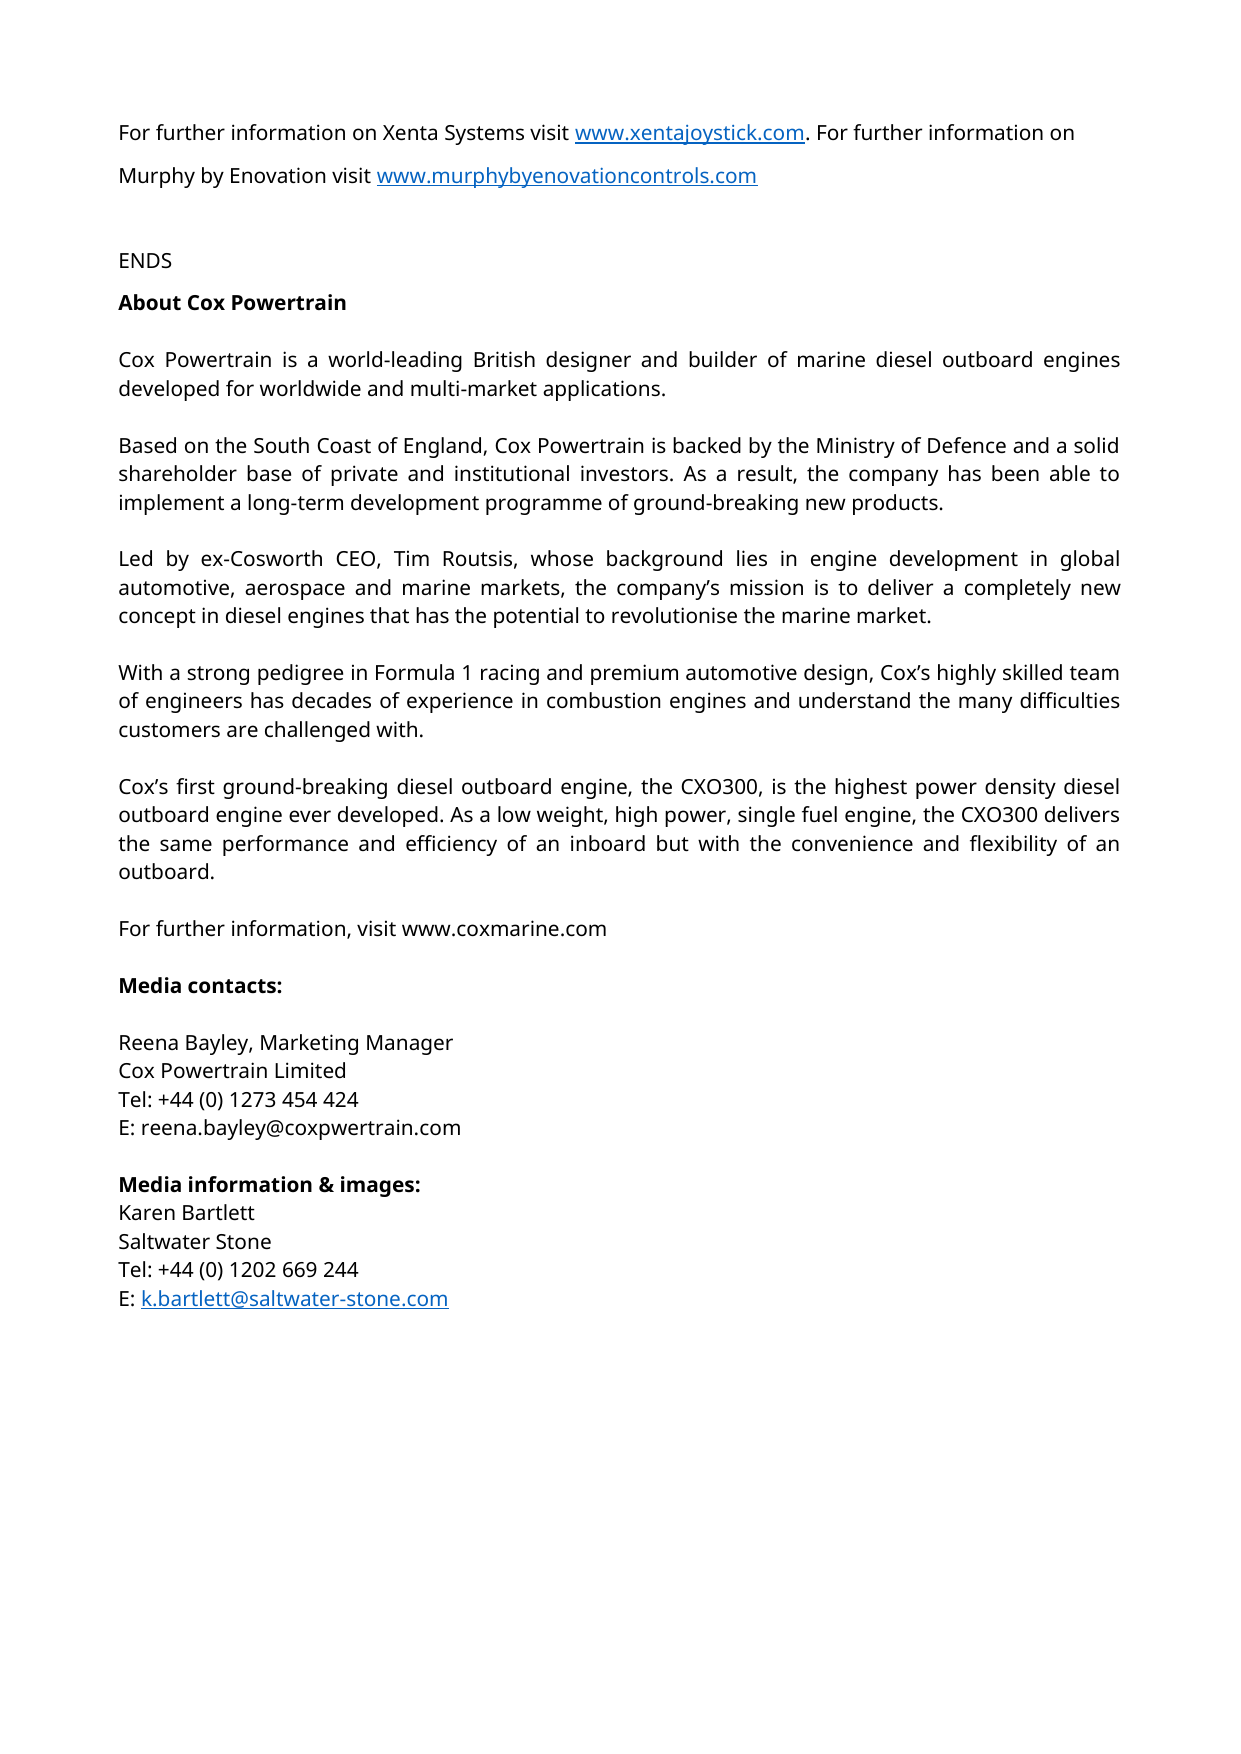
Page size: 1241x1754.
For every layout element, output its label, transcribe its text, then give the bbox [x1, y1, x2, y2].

text Media information & images: [118, 1170, 1122, 1198]
text Based on the South Coast of England, Cox Powertrain is backed by the Ministry of Defence and a solid shareholder base of private and institutional investors. As a result, the company has been able to implement a long-term development programme of ground-breaking new products. [118, 431, 1122, 516]
text E: k.bartlett@saltwater-stone.com [118, 1284, 1122, 1312]
text Tel: +44 (0) 1202 669 244 [118, 1255, 1122, 1284]
text Saltwater Stone [118, 1227, 1122, 1255]
text Karen Bartlett [118, 1198, 1122, 1227]
text For further information, visit www.coxmarine.com [118, 914, 1122, 943]
text Led by ex-Cosworth CEO, Tim Routsis, whose background lies in engine development in global automotive, aerospace and marine markets, the company’s mission is to deliver a completely new concept in diesel engines that has the potential to revolutionise the marine market. [118, 544, 1122, 630]
text Media contacts: [118, 971, 1122, 999]
text Cox Powertrain Limited [118, 1056, 1122, 1085]
text Tel: +44 (0) 1273 454 424 [118, 1085, 1122, 1113]
text Cox’s first ground-breaking diesel outboard engine, the CXO300, is the highest power density diesel outboard engine ever developed. As a low weight, high power, single fuel engine, the CXO300 delivers the same performance and efficiency of an inboard but with the convenience and flexibility of an outboard. [118, 772, 1122, 886]
text Reena Bayley, Marketing Manager [118, 1028, 1122, 1056]
text E: reena.bayley@coxpwertrain.com [118, 1113, 1122, 1142]
text For further information on Xenta Systems visit www.xentajoystick.com. For further information on Murphy by Enovation visit www.murphybyenovationcontrols.com [118, 118, 1122, 189]
text Cox Powertrain is a world-leading British designer and builder of marine diesel outboard engines developed for worldwide and multi-market applications. [118, 345, 1122, 402]
text With a strong pedigree in Formula 1 racing and premium automotive design, Cox’s highly skilled team of engineers has decades of experience in combustion engines and understand the many difficulties customers are challenged with. [118, 658, 1122, 743]
text ENDS [118, 246, 1122, 274]
text About Cox Powertrain [118, 288, 1122, 317]
